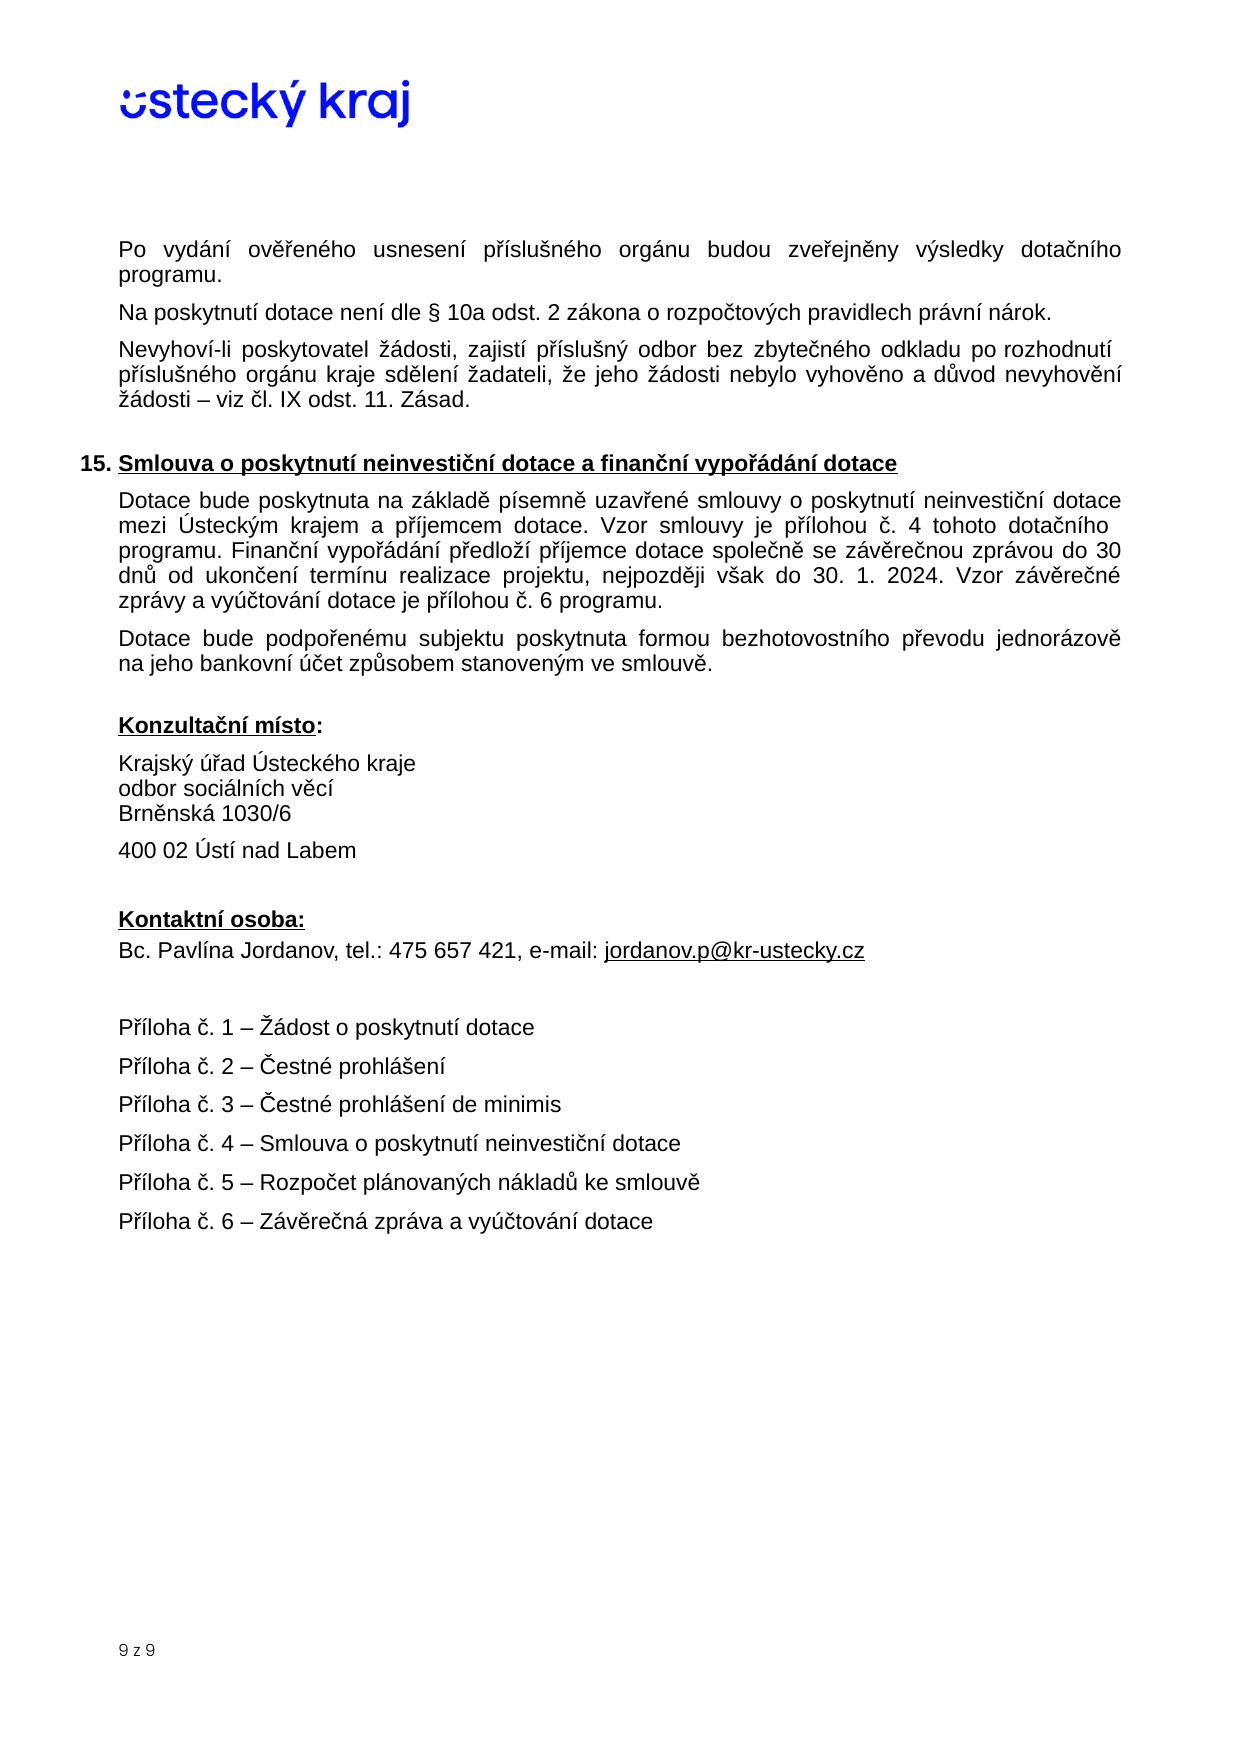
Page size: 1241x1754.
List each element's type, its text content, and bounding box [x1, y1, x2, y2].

text Po vydání ověřeného usnesení příslušného orgánu budou zveřejněny výsledky dotačního programu. [118, 238, 1122, 287]
text Brněnská 1030/6 [118, 801, 1122, 826]
text Kontaktní osoba: [118, 907, 1122, 932]
text Příloha č. 1 – Žádost o poskytnutí dotace [118, 1014, 1122, 1040]
list Smlouva o poskytnutí neinvestiční dotace a finanční vypořádání dotace [80, 450, 1122, 476]
text Příloha č. 6 – Závěrečná zpráva a vyúčtování dotace [118, 1208, 1122, 1234]
text Dotace bude podpořenému subjektu poskytnuta formou bezhotovostního převodu jednorázově na jeho bankovní účet způsobem stanoveným ve smlouvě. [118, 626, 1122, 676]
text Bc. Pavlína Jordanov, tel.: 475 657 421, e-mail: jordanov.p@kr-ustecky.cz [118, 939, 1122, 964]
text Příloha č. 2 – Čestné prohlášení [118, 1053, 1122, 1079]
picture [2, 1, 1240, 238]
text odbor sociálních věcí [118, 776, 1122, 801]
text Nevyhoví-li poskytovatel žádosti, zajistí příslušný odbor bez zbytečného odkladu po rozhodnutí příslušného orgánu kraje sdělení žadateli, že jeho žádosti nebylo vyhověno a důvod nevyhovění žádosti – viz čl. IX odst. 11. Zásad. [118, 337, 1122, 412]
text Příloha č. 4 – Smlouva o poskytnutí neinvestiční dotace [118, 1130, 1122, 1157]
text Příloha č. 3 – Čestné prohlášení de minimis [118, 1091, 1122, 1118]
text Konzultační místo: [118, 714, 1122, 739]
text Dotace bude poskytnuta na základě písemně uzavřené smlouvy o poskytnutí neinvestiční dotace mezi Ústeckým krajem a příjemcem dotace. Vzor smlouvy je přílohou č. 4 tohoto dotačního programu. Finanční vypořádání předloží příjemce dotace společně se závěrečnou zprávou do 30 dnů od ukončení termínu realizace projektu, nejpozději však do 30. 1. 2024. Vzor závěrečné zprávy a vyúčtování dotace je přílohou č. 6 programu. [118, 489, 1122, 614]
text 400 02 Ústí nad Labem [118, 839, 1122, 864]
text Příloha č. 5 – Rozpočet plánovaných nákladů ke smlouvě [118, 1169, 1122, 1196]
text Krajský úřad Ústeckého kraje [118, 751, 1122, 776]
text Na poskytnutí dotace není dle § 10a odst. 2 zákona o rozpočtových pravidlech právní nárok. [118, 300, 1122, 325]
